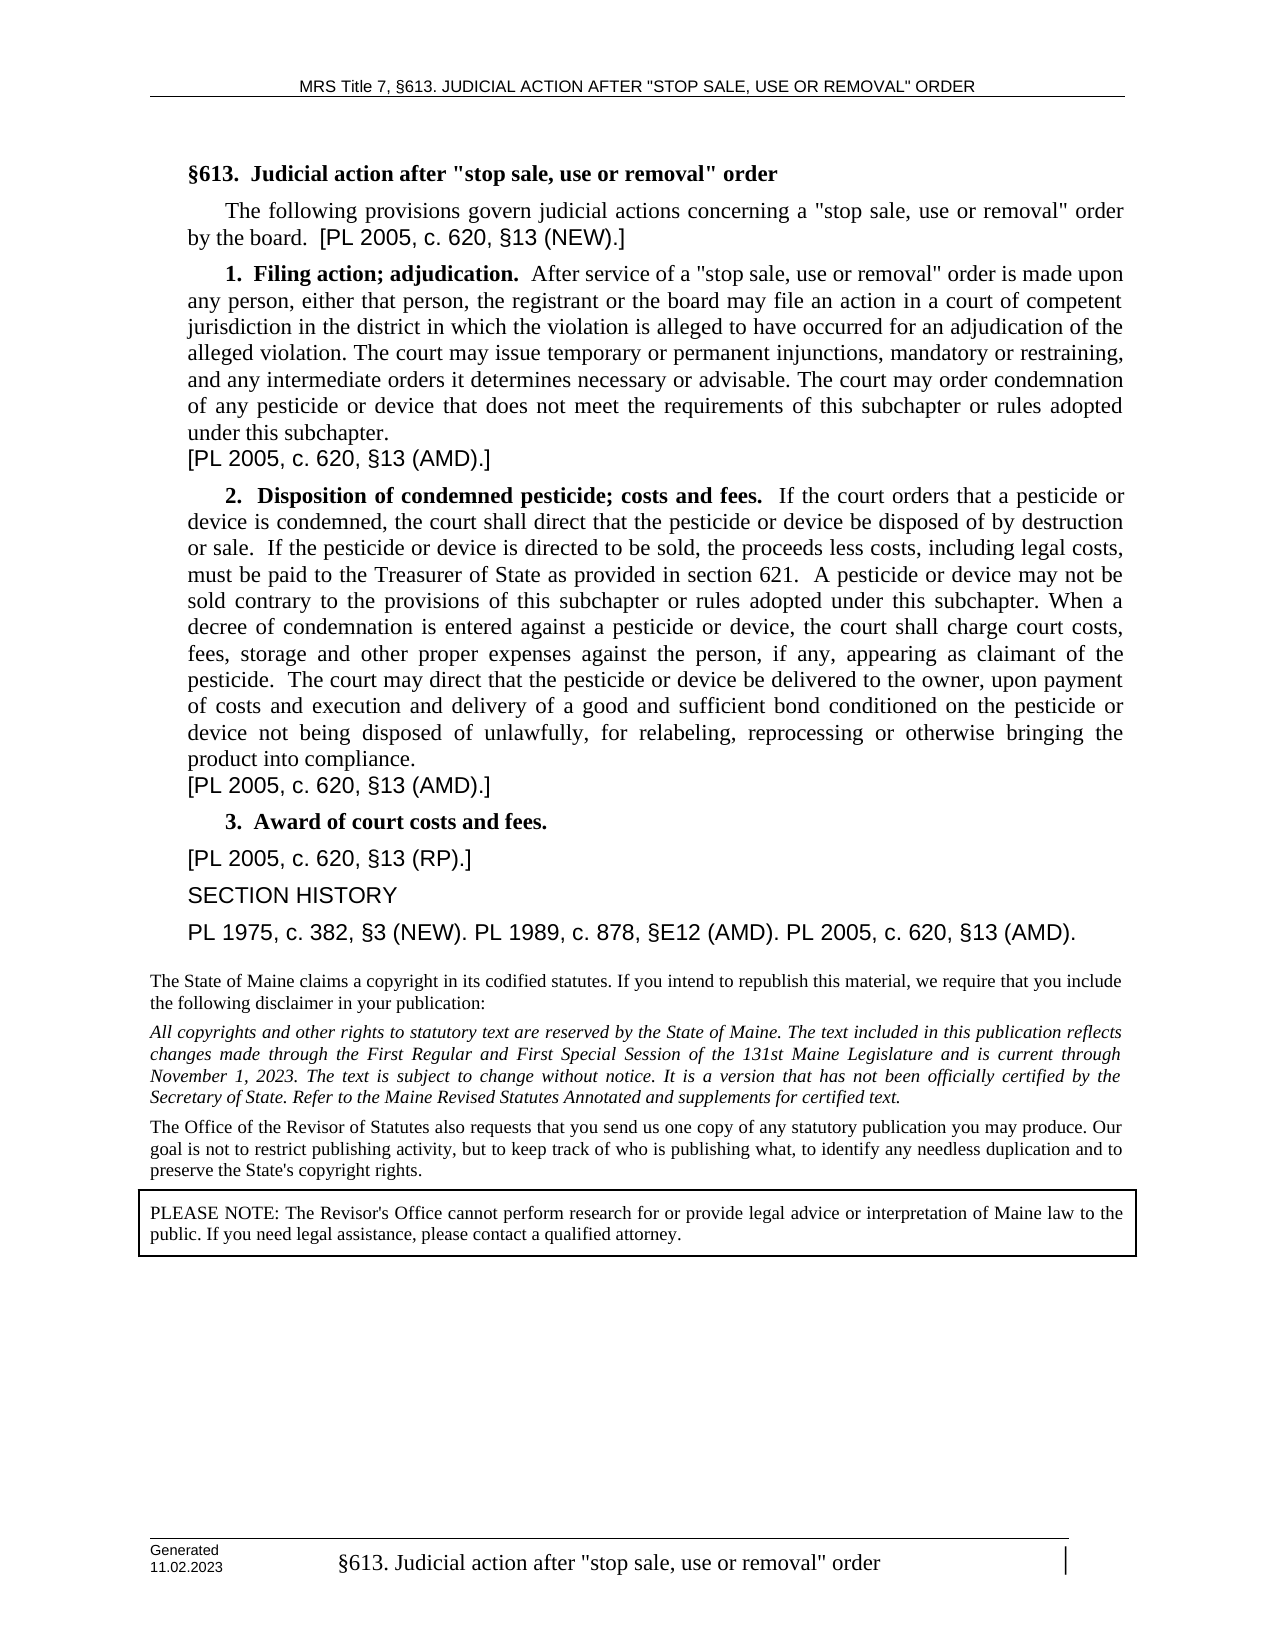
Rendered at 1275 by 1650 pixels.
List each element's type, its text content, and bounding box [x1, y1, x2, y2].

text All copyrights and other rights to statutory text are reserved by the State of Maine. The text included in this publication reflects changes made through the First Regular and First Special Session of the 131st Maine Legislature and is current through November 1, 2023 . The text is subject to change without notice. It is a version that has not been officially certified by the Secretary of State. Refer to the Maine Revised Statutes Annotated and supplements for certified text. [150, 1021, 1125, 1108]
text The following provisions govern judicial actions concerning a "stop sale, use or removal" order by the board. [PL 2005, c. 620, §13 (NEW).] [187, 197, 1125, 250]
text [PL 2005, c. 620, §13 (RP).] [187, 845, 1125, 871]
text SECTION HISTORY [187, 882, 1125, 908]
text §613. Judicial action after "stop sale, use or removal" order [187, 160, 1125, 187]
text The State of Maine claims a copyright in its codified statutes. If you intend to republish this material, we require that you include the following disclaimer in your publication: [150, 970, 1125, 1013]
text PL 1975, c. 382, §3 (NEW). PL 1989, c. 878, §E12 (AMD). PL 2005, c. 620, §13 (AMD). [187, 919, 1125, 945]
text 1. Filing action; adjudication. After service of a "stop sale, use or removal" order is made upon any person, either that person, the registrant or the board may file an action in a court of competent jurisdiction in the district in which the violation is alleged to have occurred for an adjudication of the alleged violation. The court may issue temporary or permanent injunctions, mandatory or restraining, and any intermediate orders it determines necessary or advisable. The court may order condemnation of any pesticide or device that does not meet the requirements of this subchapter or rules adopted under this subchapter. [187, 260, 1125, 445]
text 3. Award of court costs and fees. [187, 808, 1125, 835]
text The Office of the Revisor of Statutes also requests that you send us one copy of any statutory publication you may produce. Our goal is not to restrict publishing activity, but to keep track of who is publishing what, to identify any needless duplication and to preserve the State's copyright rights. [150, 1116, 1125, 1181]
text PLEASE NOTE: The Revisor's Office cannot perform research for or provide legal advice or interpretation of Maine law to the public. If you need legal assistance, please contact a qualified attorney. [140, 1191, 1135, 1255]
text [PL 2005, c. 620, §13 (AMD).] [187, 772, 1125, 798]
text [PL 2005, c. 620, §13 (AMD).] [187, 445, 1125, 471]
text 2. Disposition of condemned pesticide; costs and fees. If the court orders that a pesticide or device is condemned, the court shall direct that the pesticide or device be disposed of by destruction or sale. If the pesticide or device is directed to be sold, the proceeds less costs, including legal costs, must be paid to the Treasurer of State as provided in section 621. A pesticide or device may not be sold contrary to the provisions of this subchapter or rules adopted under this subchapter. When a decree of condemnation is entered against a pesticide or device, the court shall charge court costs, fees, storage and other proper expenses against the person, if any, appearing as claimant of the pesticide. The court may direct that the pesticide or device be delivered to the owner, upon payment of costs and execution and delivery of a good and sufficient bond conditioned on the pesticide or device not being disposed of unlawfully, for relabeling, reprocessing or otherwise bringing the product into compliance. [187, 482, 1125, 772]
